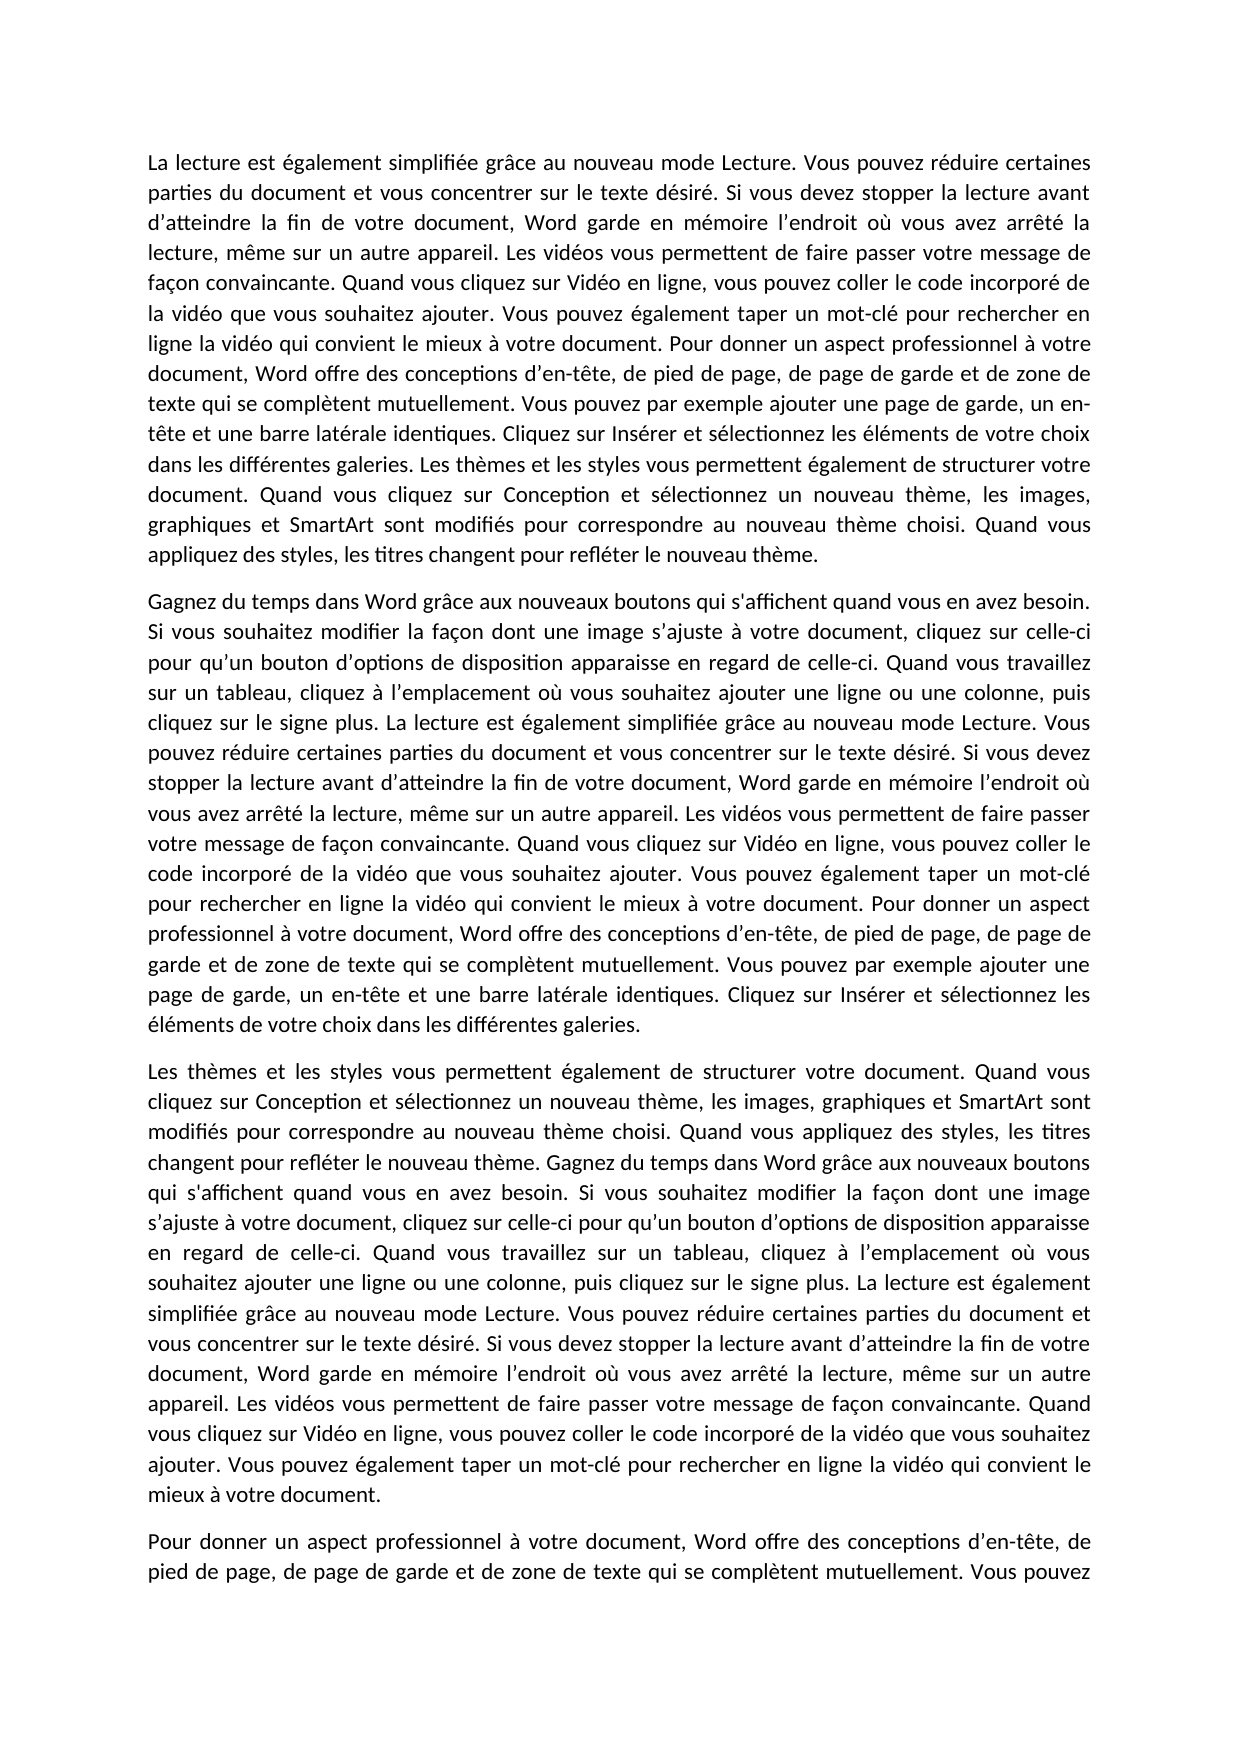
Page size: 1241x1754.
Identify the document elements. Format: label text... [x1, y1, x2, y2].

text Les thèmes et les styles vous permettent également de structurer votre document. Quand vous cliquez sur Conception et sélectionnez un nouveau thème, les images, graphiques et SmartArt sont modifiés pour correspondre au nouveau thème choisi. Quand vous appliquez des styles, les titres changent pour refléter le nouveau thème. Gagnez du temps dans Word grâce aux nouveaux boutons qui s'affichent quand vous en avez besoin. Si vous souhaitez modifier la façon dont une image s’ajuste à votre document, cliquez sur celle-ci pour qu’un bouton d’options de disposition apparaisse en regard de celle-ci. Quand vous travaillez sur un tableau, cliquez à l’emplacement où vous souhaitez ajouter une ligne ou une colonne, puis cliquez sur le signe plus. La lecture est également simplifiée grâce au nouveau mode Lecture. Vous pouvez réduire certaines parties du document et vous concentrer sur le texte désiré. Si vous devez stopper la lecture avant d’atteindre la fin de votre document, Word garde en mémoire l’endroit où vous avez arrêté la lecture, même sur un autre appareil. Les vidéos vous permettent de faire passer votre message de façon convaincante. Quand vous cliquez sur Vidéo en ligne, vous pouvez coller le code incorporé de la vidéo que vous souhaitez ajouter. Vous pouvez également taper un mot-clé pour rechercher en ligne la vidéo qui convient le mieux à votre document. [148, 1057, 1093, 1508]
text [148, 1527, 1093, 1585]
text La lecture est également simplifiée grâce au nouveau mode Lecture. Vous pouvez réduire certaines parties du document et vous concentrer sur le texte désiré. Si vous devez stopper la lecture avant d’atteindre la fin de votre document, Word garde en mémoire l’endroit où vous avez arrêté la lecture, même sur un autre appareil. Les vidéos vous permettent de faire passer votre message de façon convaincante. Quand vous cliquez sur Vidéo en ligne, vous pouvez coller le code incorporé de la vidéo que vous souhaitez ajouter. Vous pouvez également taper un mot-clé pour rechercher en ligne la vidéo qui convient le mieux à votre document. Pour donner un aspect professionnel à votre document, Word offre des conceptions d’en-tête, de pied de page, de page de garde et de zone de texte qui se complètent mutuellement. Vous pouvez par exemple ajouter une page de garde, un en-tête et une barre latérale identiques. Cliquez sur Insérer et sélectionnez les éléments de votre choix dans les différentes galeries. Les thèmes et les styles vous permettent également de structurer votre document. Quand vous cliquez sur Conception et sélectionnez un nouveau thème, les images, graphiques et SmartArt sont modifiés pour correspondre au nouveau thème choisi. Quand vous appliquez des styles, les titres changent pour refléter le nouveau thème. [148, 148, 1093, 568]
text Gagnez du temps dans Word grâce aux nouveaux boutons qui s'affichent quand vous en avez besoin. Si vous souhaitez modifier la façon dont une image s’ajuste à votre document, cliquez sur celle-ci pour qu’un bouton d’options de disposition apparaisse en regard de celle-ci. Quand vous travaillez sur un tableau, cliquez à l’emplacement où vous souhaitez ajouter une ligne ou une colonne, puis cliquez sur le signe plus. La lecture est également simplifiée grâce au nouveau mode Lecture. Vous pouvez réduire certaines parties du document et vous concentrer sur le texte désiré. Si vous devez stopper la lecture avant d’atteindre la fin de votre document, Word garde en mémoire l’endroit où vous avez arrêté la lecture, même sur un autre appareil. Les vidéos vous permettent de faire passer votre message de façon convaincante. Quand vous cliquez sur Vidéo en ligne, vous pouvez coller le code incorporé de la vidéo que vous souhaitez ajouter. Vous pouvez également taper un mot-clé pour rechercher en ligne la vidéo qui convient le mieux à votre document. Pour donner un aspect professionnel à votre document, Word offre des conceptions d’en-tête, de pied de page, de page de garde et de zone de texte qui se complètent mutuellement. Vous pouvez par exemple ajouter une page de garde, un en-tête et une barre latérale identiques. Cliquez sur Insérer et sélectionnez les éléments de votre choix dans les différentes galeries. [148, 587, 1093, 1038]
